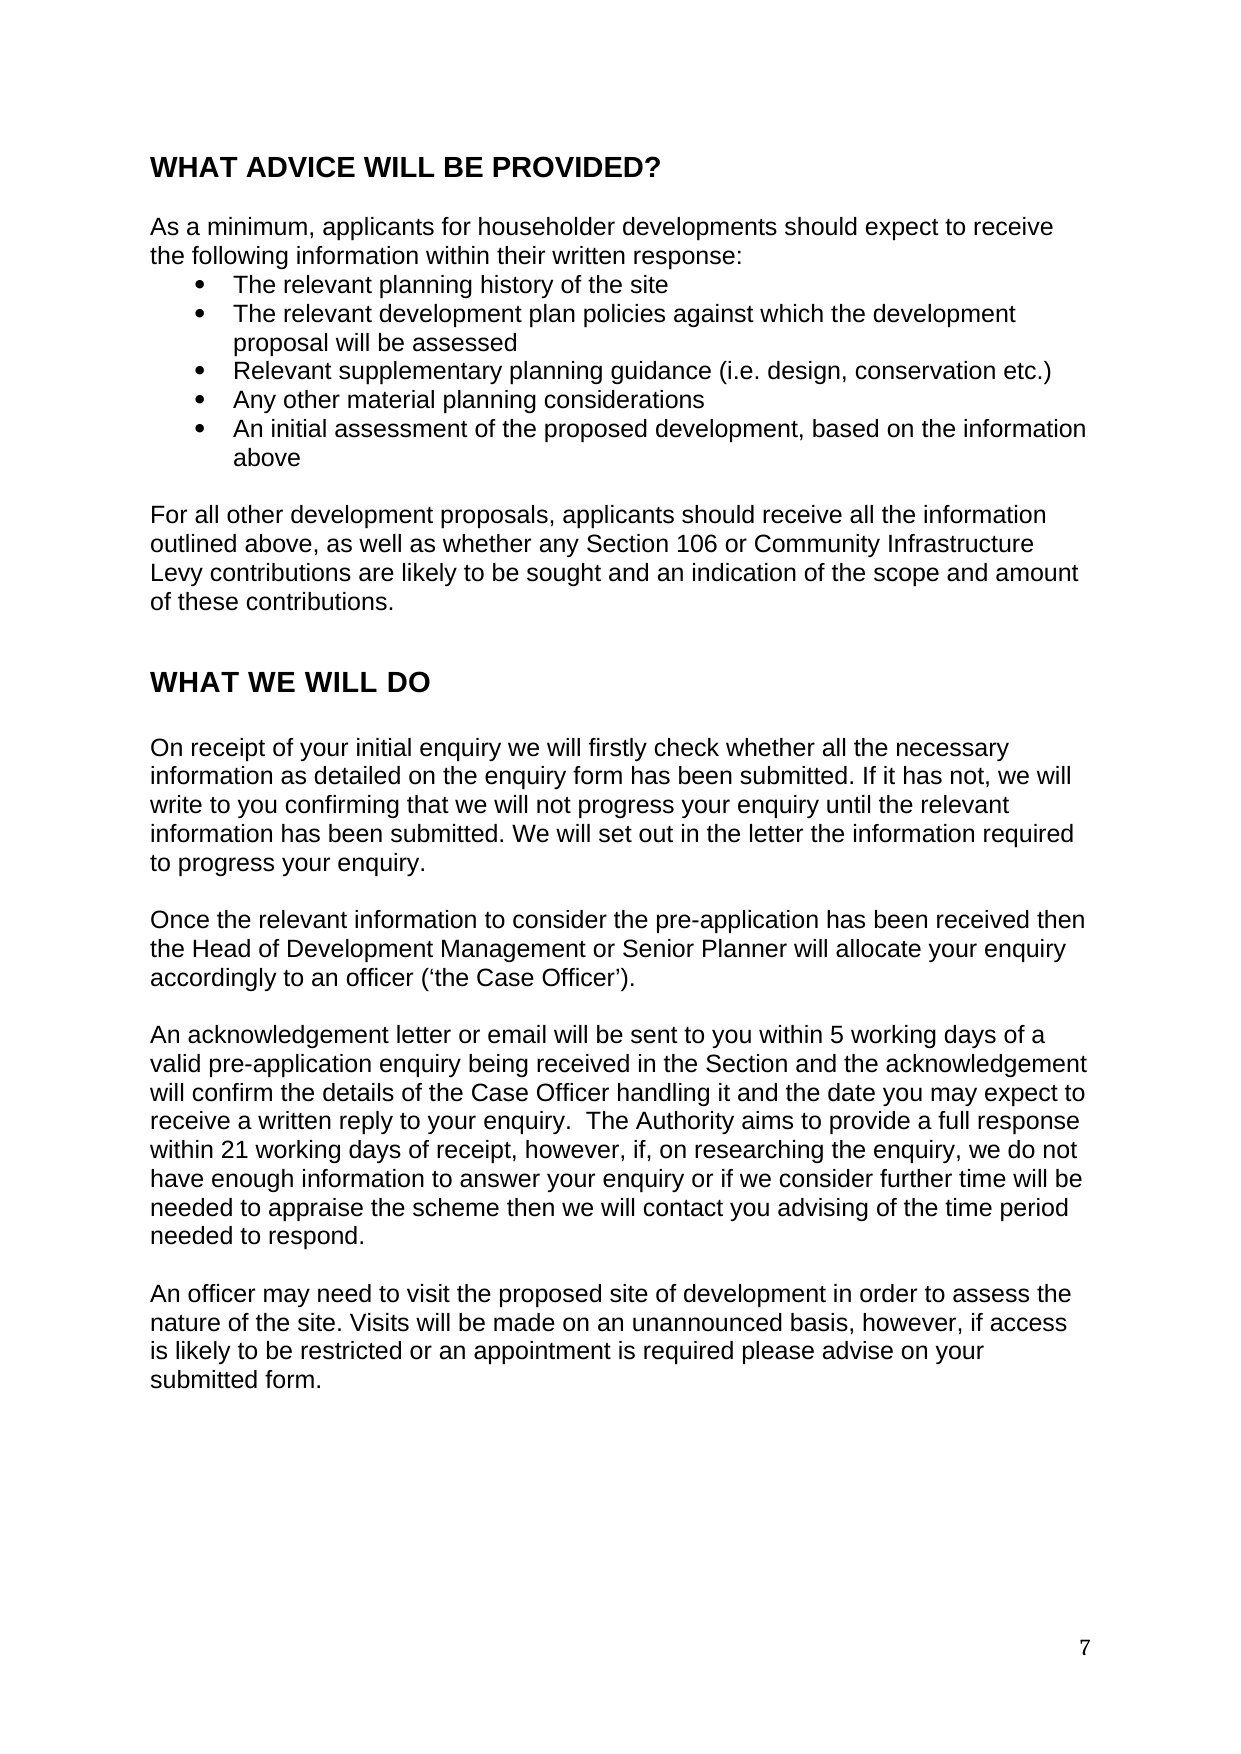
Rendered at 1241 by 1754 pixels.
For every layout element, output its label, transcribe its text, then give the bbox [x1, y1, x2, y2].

list Any other material planning considerations [195, 385, 1090, 414]
text On receipt of your initial enquiry we will firstly check whether all the necessary information as detailed on the enquiry form has been submitted. If it has not, we will write to you confirming that we will not progress your enquiry until the relevant information has been submitted. We will set out in the letter the information required to progress your enquiry. [150, 733, 1090, 876]
list The relevant development plan policies against which the development proposal will be assessed [195, 299, 1090, 356]
text As a minimum, applicants for householder developments should expect to receive the following information within their written response: [150, 212, 1090, 270]
list The relevant planning history of the site [195, 270, 1090, 299]
text An officer may need to visit the proposed site of development in order to assess the nature of the site. Visits will be made on an unannounced basis, however, if access is likely to be restricted or an appointment is required please advise on your submitted form. [150, 1279, 1090, 1394]
text Once the relevant information to consider the pre-application has been received then the Head of Development Management or Senior Planner will allocate your enquiry accordingly to an officer (‘the Case Officer’). [150, 905, 1090, 991]
subtitle WHAT WE WILL DO [150, 665, 1090, 699]
list Relevant supplementary planning guidance (i.e. design, conservation etc.) [195, 356, 1090, 385]
text An acknowledgement letter or email will be sent to you within 5 working days of a valid pre-application enquiry being received in the Section and the acknowledgement will confirm the details of the Case Officer handling it and the date you may expect to receive a written reply to your enquiry. The Authority aims to provide a full response within 21 working days of receipt, however, if, on researching the enquiry, we do not have enough information to answer your enquiry or if we consider further time will be needed to appraise the scheme then we will contact you advising of the time period needed to respond. [150, 1020, 1090, 1250]
text WHAT ADVICE WILL BE PROVIDED? [150, 150, 1090, 183]
list An initial assessment of the proposed development, based on the information above [195, 414, 1090, 472]
text For all other development proposals, applicants should receive all the information outlined above, as well as whether any Section 106 or Community Infrastructure Levy contributions are likely to be sought and an indication of the scope and amount of these contributions. [150, 500, 1090, 615]
